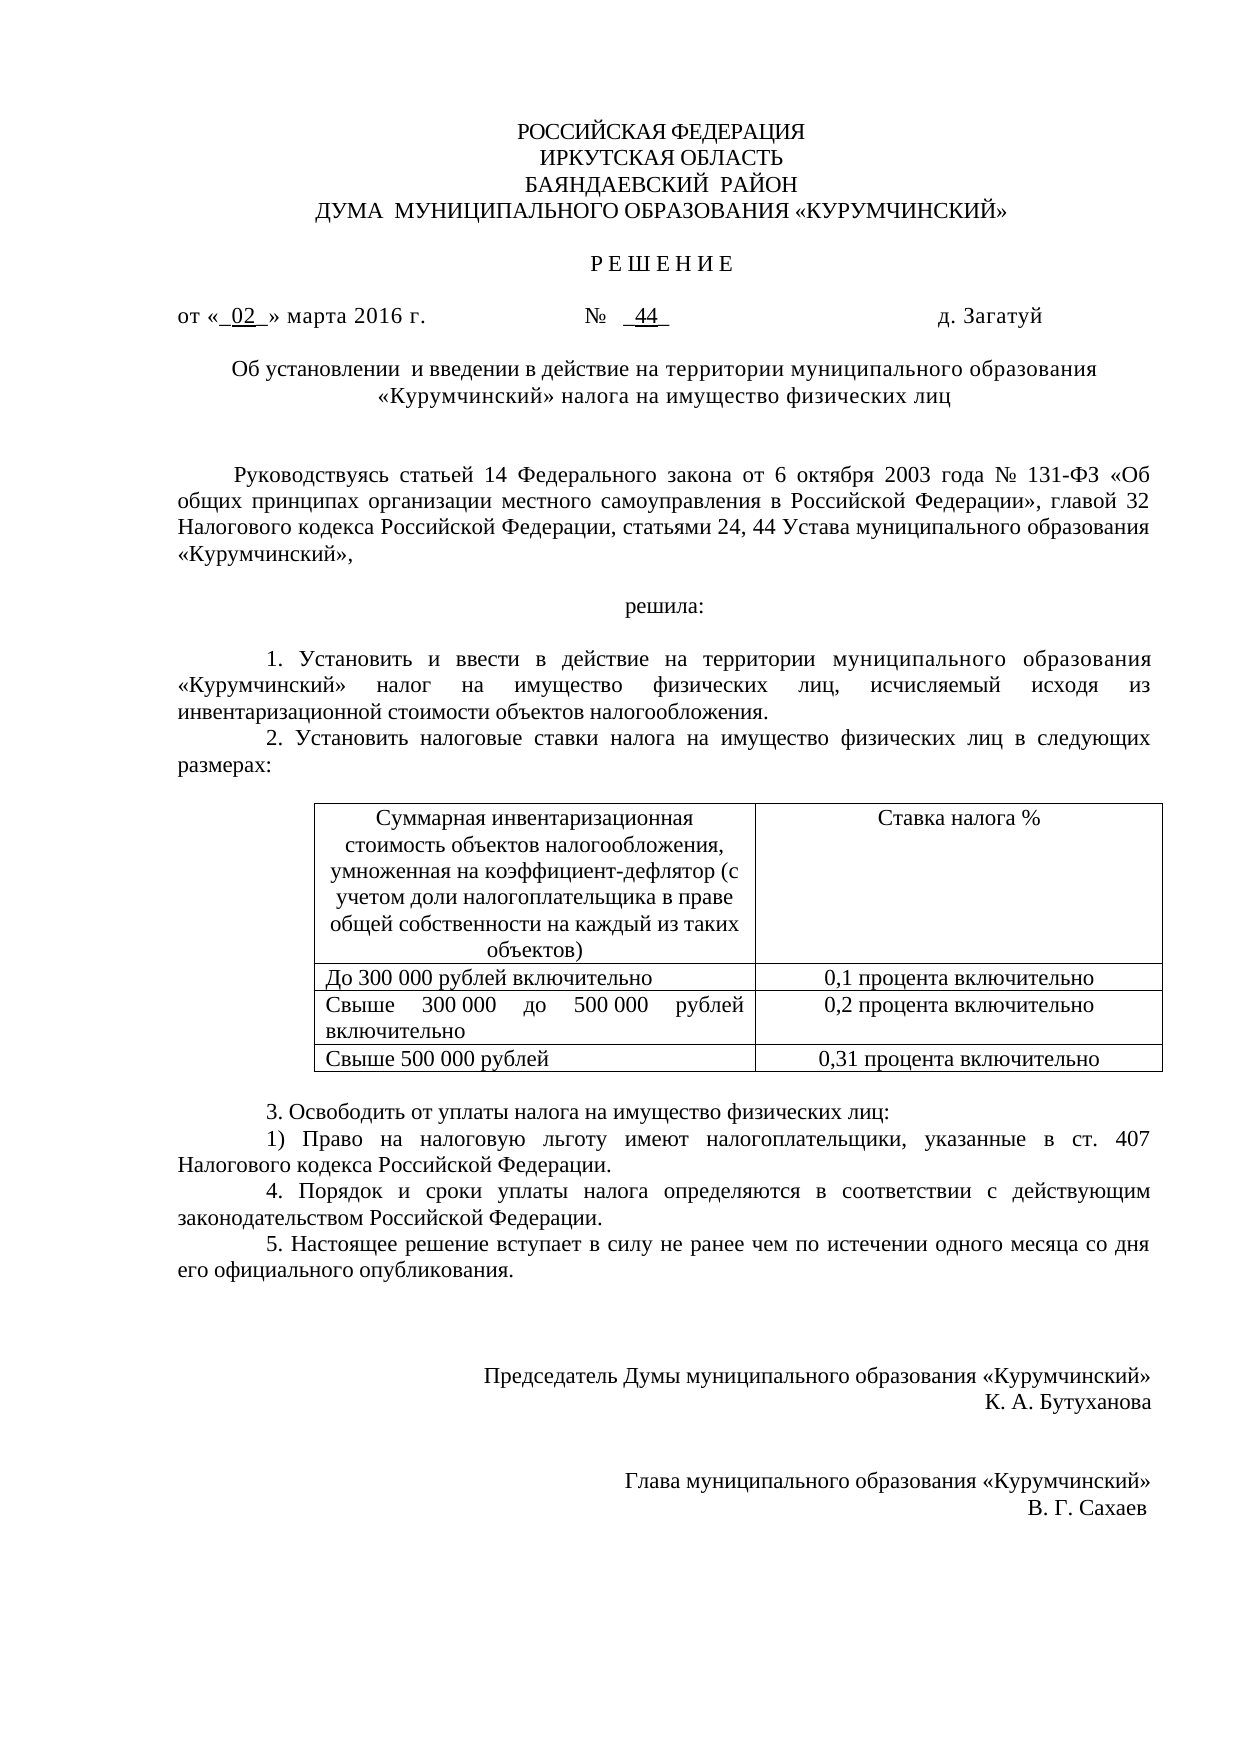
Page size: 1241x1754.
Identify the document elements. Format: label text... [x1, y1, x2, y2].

table_cell Свыше 300 000 до 500 000 рублей включительно [315, 991, 755, 1044]
table_cell 0,1 процента включительно [756, 964, 1162, 990]
text 5. Настоящее решение вступает в силу не ранее чем по истечении одного месяца со дня его официального опубликования. [177, 1230, 1152, 1283]
text ДУМА МУНИЦИПАЛЬНОГО ОБРАЗОВАНИЯ «КУРУМЧИНСКИЙ» [177, 197, 1146, 223]
text В. Г. Сахаев [177, 1494, 1147, 1520]
text Председатель Думы муниципального образования «Курумчинский» [177, 1362, 1152, 1388]
text РЕШЕНИЕ [472, 250, 1152, 276]
table_cell 0,31 процента включительно [756, 1045, 1162, 1071]
text БАЯНДАЕВСКИЙ РАЙОН [177, 171, 1145, 197]
text от «_02_» марта 2016 г. № _44_ д. Загатуй [177, 303, 1152, 329]
text 2. Установить налоговые ставки налога на имущество физических лиц в следующих размерах: [177, 724, 1152, 777]
text Об установлении и введении в действие на территории муниципального образования «Курумчинский» налога на имущество физических лиц [177, 355, 1152, 408]
text 1) Право на налоговую льготу имеют налогоплательщики, указанные в ст. 407 Налогового кодекса Российской Федерации. [177, 1125, 1152, 1177]
text ИРКУТСКАЯ ОБЛАСТЬ [177, 144, 1145, 171]
table_header Ставка налога % [756, 804, 1162, 962]
table_cell Свыше 500 000 рублей [315, 1045, 755, 1071]
text К. А. Бутуханова [177, 1388, 1152, 1415]
text Глава муниципального образования «Курумчинский» [177, 1467, 1152, 1494]
text РОССИЙСКАЯ ФЕДЕРАЦИЯ [177, 118, 1146, 144]
table_cell До 300 000 рублей включительно [315, 964, 755, 990]
table_header Суммарная инвентаризационная стоимость объектов налогообложения, умноженная на коэффициент-дефлятор (с учетом доли налогоплательщика в праве общей собственности на каждый из таких объектов) [315, 804, 755, 962]
text решила: [177, 592, 1152, 619]
text 1. Установить и ввести в действие на территории муниципального образования «Курумчинский» налог на имущество физических лиц, исчисляемый исходя из инвентаризационной стоимости объектов налогообложения. [177, 645, 1152, 724]
text 3. Освободить от уплаты налога на имущество физических лиц: [177, 1098, 1152, 1125]
table_cell 0,2 процента включительно [756, 991, 1162, 1044]
text 4. Порядок и сроки уплаты налога определяются в соответствии с действующим законодательством Российской Федерации. [177, 1177, 1152, 1230]
text Руководствуясь статьей 14 Федерального закона от 6 октября 2003 года № 131-ФЗ «Об общих принципах организации местного самоуправления в Российской Федерации», главой 32 Налогового кодекса Российской Федерации, статьями 24, 44 Устава муниципального образования «Курумчинский», [177, 461, 1152, 566]
